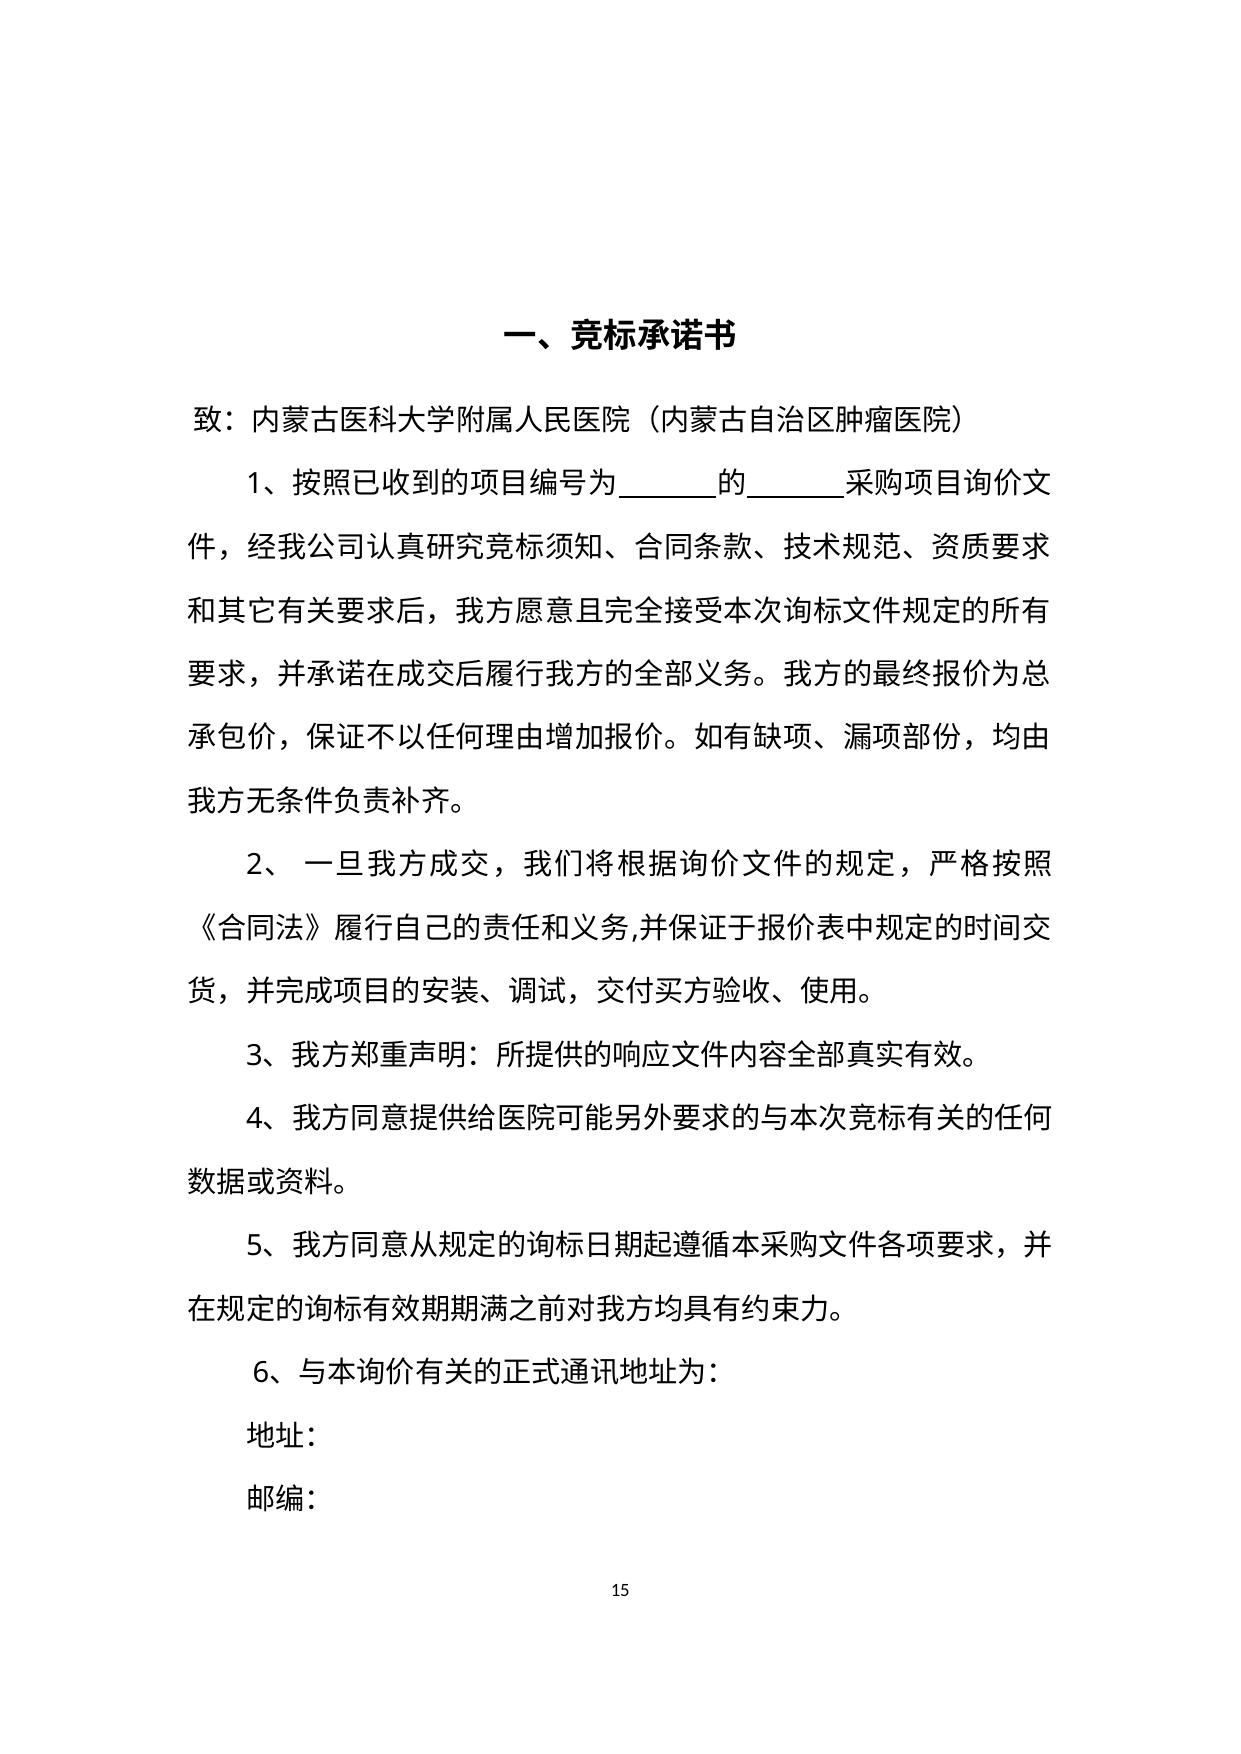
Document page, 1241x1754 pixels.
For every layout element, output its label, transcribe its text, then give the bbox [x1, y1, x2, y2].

text 6、与本询价有关的正式通讯地址为： [187, 1349, 1053, 1391]
text 4、我方同意提供给医院可能另外要求的与本次竞标有关的任何数据或资料。 [187, 1095, 1053, 1201]
text 1、按照已收到的项目编号为 的 采购项目询价文件，经我公司认真研究竞标须知、合同条款、技术规范、资质要求和其它有关要求后，我方愿意且完全接受本次询标文件规定的所有要求，并承诺在成交后履行我方的全部义务。我方的最终报价为总承包价，保证不以任何理由增加报价。如有缺项、漏项部份，均由我方无条件负责补齐。 [187, 460, 1053, 820]
text 致：内蒙古医科大学附属人民医院（内蒙古自治区肿瘤医院） [187, 397, 1053, 439]
text 5、我方同意从规定的询标日期起遵循本采购文件各项要求，并在规定的询标有效期期满之前对我方均具有约束力。 [187, 1222, 1053, 1328]
text 地址： [187, 1412, 1053, 1455]
text 2、 一旦我方成交，我们将根据询价文件的规定，严格按照《合同法》履行自己的责任和义务,并保证于报价表中规定的时间交货，并完成项目的安装、调试，交付买方验收、使用。 [187, 841, 1053, 1010]
text 邮编： [187, 1476, 1053, 1518]
text 一、竞标承诺书 [187, 309, 1053, 357]
text 3、我方郑重声明：所提供的响应文件内容全部真实有效。 [187, 1031, 1053, 1074]
